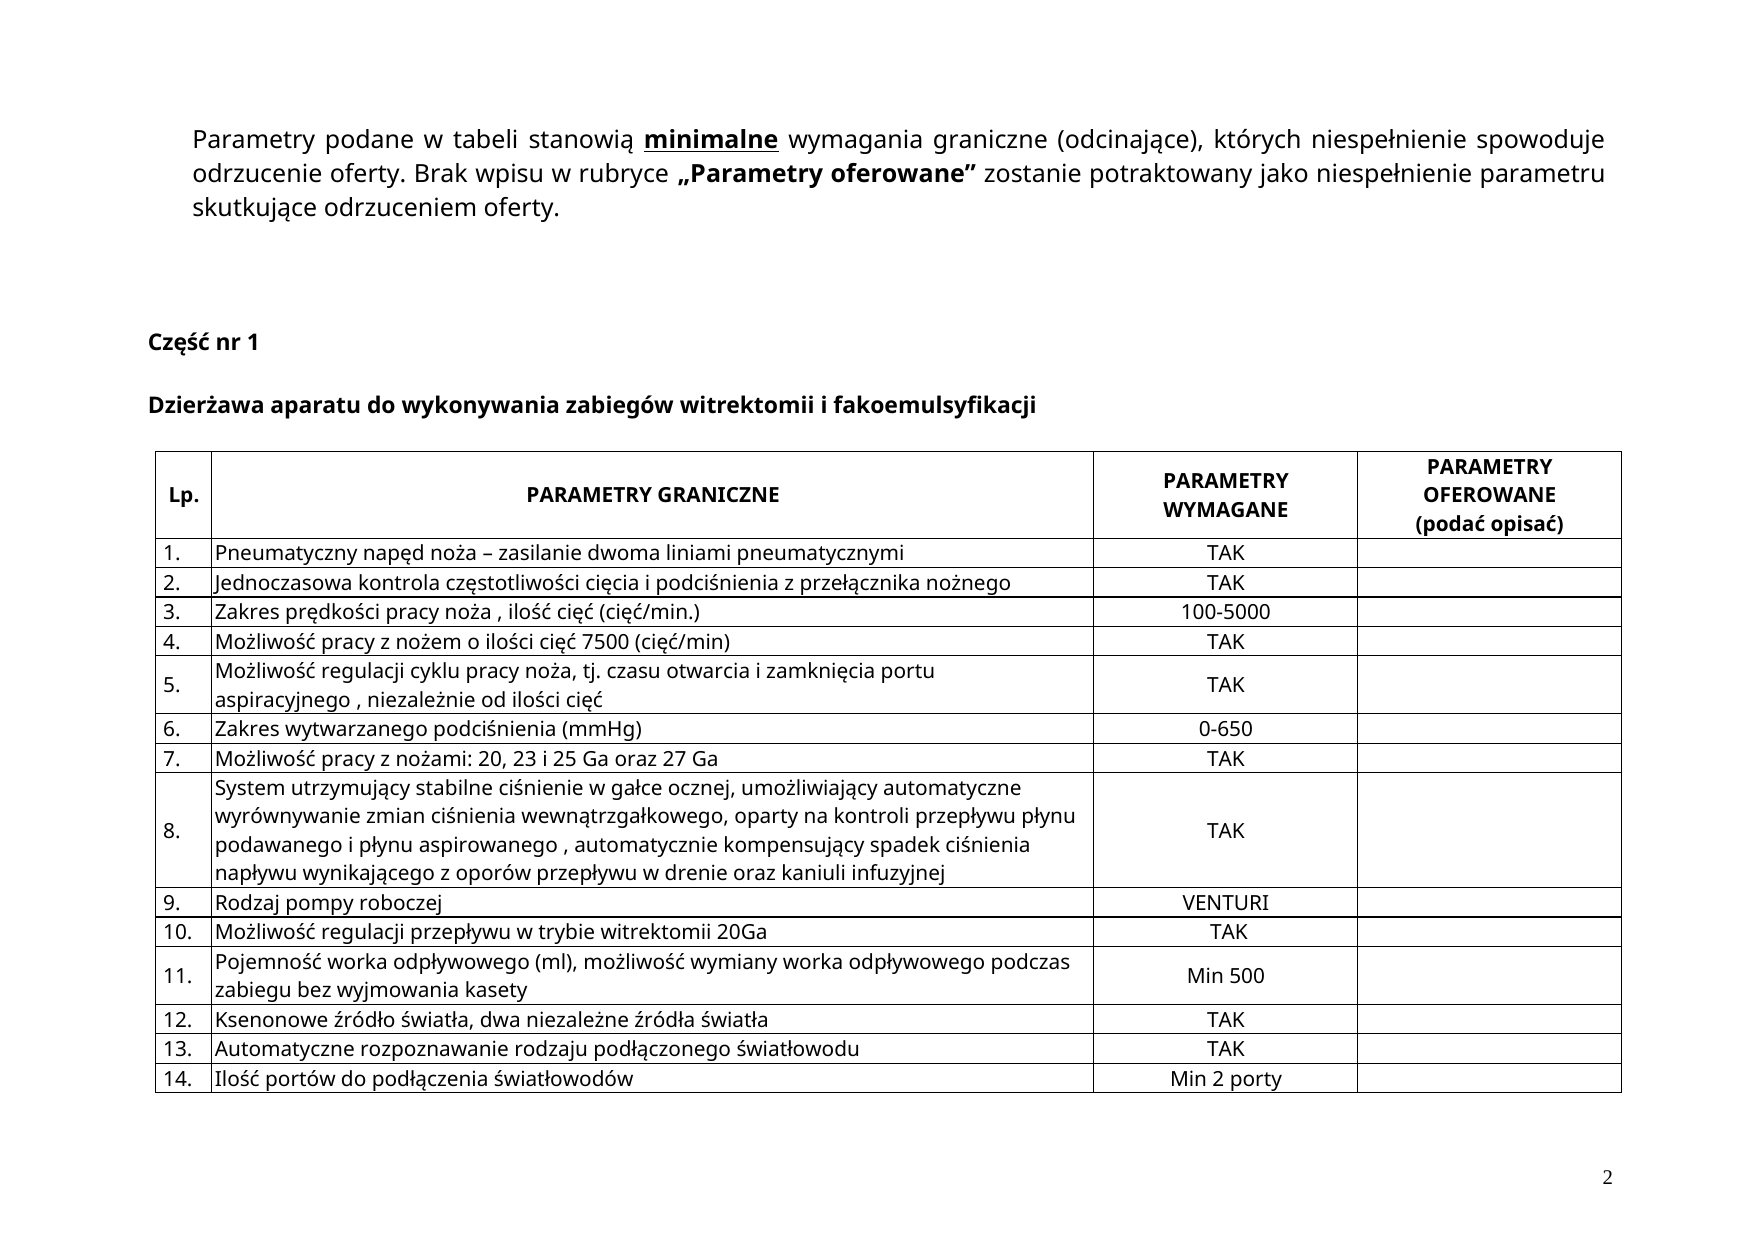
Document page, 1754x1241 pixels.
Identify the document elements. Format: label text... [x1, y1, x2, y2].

table_cell Pojemność worka odpływowego (ml), możliwość wymiany worka odpływowego podczas zabiegu bez wyjmowania kasety [212, 947, 1093, 1004]
table_cell Rodzaj pompy roboczej [212, 888, 1093, 916]
table_cell 100-5000 [1094, 598, 1357, 626]
table_cell [156, 1034, 211, 1063]
table_cell System utrzymujący stabilne ciśnienie w gałce ocznej, umożliwiający automatyczne wyrównywanie zmian ciśnienia wewnątrzgałkowego, oparty na kontroli przepływu płynu podawanego i płynu aspirowanego , automatycznie kompensujący spadek ciśnienia napływu wynikającego z oporów przepływu w drenie oraz kaniuli infuzyjnej [212, 773, 1093, 887]
text Część nr 1 [148, 326, 1606, 357]
table_cell TAK [1094, 656, 1357, 713]
table_header Lp. [156, 452, 211, 537]
table_cell Możliwość pracy z nożami: 20, 23 i 25 Ga oraz 27 Ga [212, 744, 1093, 772]
table_cell [156, 1005, 211, 1033]
text Parametry podane w tabeli stanowią minimalne wymagania graniczne (odcinające), których niespełnienie spowoduje odrzucenie oferty. Brak wpisu w rubryce „Parametry oferowane” zostanie potraktowany jako niespełnienie parametru skutkujące odrzuceniem oferty. [192, 122, 1606, 224]
table_cell [156, 627, 211, 655]
table_cell Zakres wytwarzanego podciśnienia (mmHg) [212, 714, 1093, 743]
table_cell [1358, 568, 1621, 596]
table_cell [1358, 627, 1621, 655]
table_cell TAK [1094, 1034, 1357, 1063]
text Dzierżawa aparatu do wykonywania zabiegów witrektomii i fakoemulsyfikacji [148, 388, 1606, 420]
table_cell Ksenonowe źródło światła, dwa niezależne źródła światła [212, 1005, 1093, 1033]
table_header PARAMETRY WYMAGANE [1094, 452, 1357, 537]
table_cell [156, 744, 211, 772]
table_cell [1358, 918, 1621, 946]
table_cell 0-650 [1094, 714, 1357, 743]
table_cell [1358, 1064, 1621, 1092]
table_cell Automatyczne rozpoznawanie rodzaju podłączonego światłowodu [212, 1034, 1093, 1063]
table_cell [156, 568, 211, 596]
table_cell [1358, 947, 1621, 1004]
table_cell [156, 773, 211, 887]
table_cell TAK [1094, 918, 1357, 946]
table_cell [1358, 539, 1621, 567]
table_cell [156, 714, 211, 743]
table_cell [1358, 888, 1621, 916]
table_cell Min 2 porty [1094, 1064, 1357, 1092]
table_cell Pneumatyczny napęd noża – zasilanie dwoma liniami pneumatycznymi [212, 539, 1093, 567]
table_cell [156, 947, 211, 1004]
table_cell [1358, 656, 1621, 713]
table_cell [156, 918, 211, 946]
table_cell [156, 888, 211, 916]
table_cell Ilość portów do podłączenia światłowodów [212, 1064, 1093, 1092]
table_cell [156, 656, 211, 713]
table_cell [1358, 773, 1621, 887]
table_cell [156, 539, 211, 567]
table_cell TAK [1094, 773, 1357, 887]
table_cell Możliwość regulacji przepływu w trybie witrektomii 20Ga [212, 918, 1093, 946]
table_cell [1358, 744, 1621, 772]
table_cell VENTURI [1094, 888, 1357, 916]
table_cell TAK [1094, 539, 1357, 567]
table_cell TAK [1094, 1005, 1357, 1033]
table_header PARAMETRY OFEROWANE (podać opisać) [1358, 452, 1621, 537]
table_cell TAK [1094, 744, 1357, 772]
table_header PARAMETRY GRANICZNE [212, 452, 1093, 537]
table_cell Jednoczasowa kontrola częstotliwości cięcia i podciśnienia z przełącznika nożnego [212, 568, 1093, 596]
table_cell [1358, 598, 1621, 626]
table_cell [1358, 1005, 1621, 1033]
table_cell [1358, 1034, 1621, 1063]
table_cell Zakres prędkości pracy noża , ilość cięć (cięć/min.) [212, 598, 1093, 626]
table_cell Możliwość regulacji cyklu pracy noża, tj. czasu otwarcia i zamknięcia portu aspiracyjnego , niezależnie od ilości cięć [212, 656, 1093, 713]
table_cell TAK [1094, 627, 1357, 655]
table_cell TAK [1094, 568, 1357, 596]
table_cell [1358, 714, 1621, 743]
table_cell [156, 598, 211, 626]
table_cell [156, 1064, 211, 1092]
table_cell Min 500 [1094, 947, 1357, 1004]
table_cell Możliwość pracy z nożem o ilości cięć 7500 (cięć/min) [212, 627, 1093, 655]
